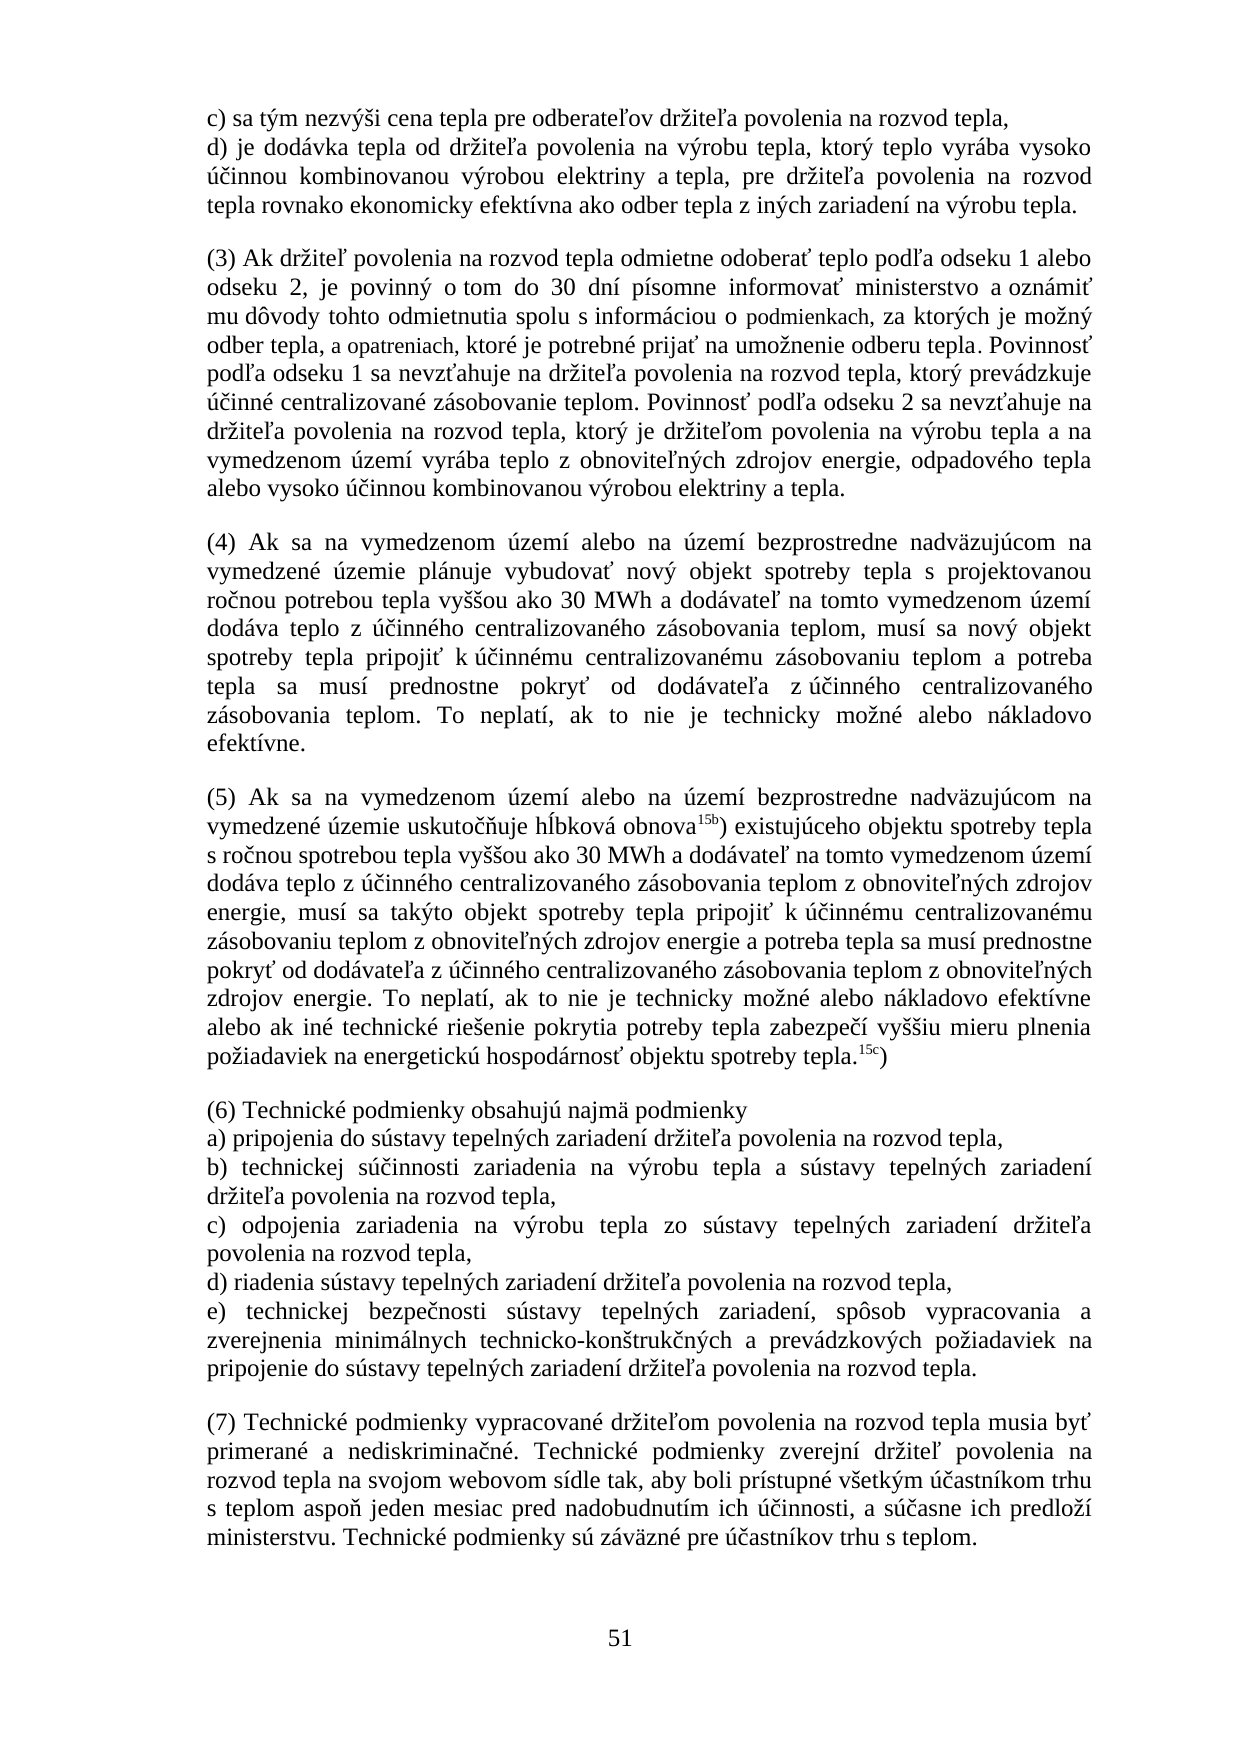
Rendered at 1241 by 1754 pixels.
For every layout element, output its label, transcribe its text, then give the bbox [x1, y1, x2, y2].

list c) sa tým nezvýši cena tepla pre odberateľov držiteľa povolenia na rozvod tepla, [207, 103, 1093, 132]
list d) riadenia sústavy tepelných zariadení držiteľa povolenia na rozvod tepla, [207, 1267, 1093, 1296]
list a) pripojenia do sústavy tepelných zariadení držiteľa povolenia na rozvod tepla, [207, 1123, 1093, 1152]
list (3) Ak držiteľ povolenia na rozvod tepla odmietne odoberať teplo podľa odseku 1 alebo odseku 2, je povinný o tom do 30 dní písomne informovať ministerstvo a oznámiť mu dôvody tohto odmietnutia spolu s informáciou o podmienkach, za ktorých je možný odber tepla, a opatreniach, ktoré je potrebné prijať na umožnenie odberu tepla. Povinnosť podľa odseku 1 sa nevzťahuje na držiteľa povolenia na rozvod tepla, ktorý prevádzkuje účinné centralizované zásobovanie teplom. Povinnosť podľa odseku 2 sa nevzťahuje na držiteľa povolenia na rozvod tepla, ktorý je držiteľom povolenia na výrobu tepla a na vymedzenom území vyrába teplo z obnoviteľných zdrojov energie, odpadového tepla alebo vysoko účinnou kombinovanou výrobou elektriny a tepla. [207, 243, 1093, 502]
list e) technickej bezpečnosti sústavy tepelných zariadení, spôsob vypracovania a zverejnenia minimálnych technicko-konštrukčných a prevádzkových požiadaviek na pripojenie do sústavy tepelných zariadení držiteľa povolenia na rozvod tepla. [207, 1296, 1093, 1382]
list (7) Technické podmienky vypracované držiteľom povolenia na rozvod tepla musia byť primerané a nediskriminačné. Technické podmienky zverejní držiteľ povolenia na rozvod tepla na svojom webovom sídle tak, aby boli prístupné všetkým účastníkom trhu s teplom aspoň jeden mesiac pred nadobudnutím ich účinnosti, a súčasne ich predloží ministerstvu. Technické podmienky sú záväzné pre účastníkov trhu s teplom. [207, 1407, 1093, 1551]
list b) technickej súčinnosti zariadenia na výrobu tepla a sústavy tepelných zariadení držiteľa povolenia na rozvod tepla, [207, 1152, 1093, 1210]
list (5) Ak sa na vymedzenom území alebo na území bezprostredne nadväzujúcom na vymedzené územie uskutočňuje hĺbková obnova15b) existujúceho objektu spotreby tepla s ročnou spotrebou tepla vyššou ako 30 MWh a dodávateľ na tomto vymedzenom území dodáva teplo z účinného centralizovaného zásobovania teplom z obnoviteľných zdrojov energie, musí sa takýto objekt spotreby tepla pripojiť k účinnému centralizovanému zásobovaniu teplom z obnoviteľných zdrojov energie a potreba tepla sa musí prednostne pokryť od dodávateľa z účinného centralizovaného zásobovania teplom z obnoviteľných zdrojov energie. To neplatí, ak to nie je technicky možné alebo nákladovo efektívne alebo ak iné technické riešenie pokrytia potreby tepla zabezpečí vyššiu mieru plnenia požiadaviek na energetickú hospodárnosť objektu spotreby tepla.15c) [207, 782, 1093, 1070]
list (6) Technické podmienky obsahujú najmä podmienky [207, 1095, 1093, 1123]
list (4) Ak sa na vymedzenom území alebo na území bezprostredne nadväzujúcom na vymedzené územie plánuje vybudovať nový objekt spotreby tepla s projektovanou ročnou potrebou tepla vyššou ako 30 MWh a dodávateľ na tomto vymedzenom území dodáva teplo z účinného centralizovaného zásobovania teplom, musí sa nový objekt spotreby tepla pripojiť k účinnému centralizovanému zásobovaniu teplom a potreba tepla sa musí prednostne pokryť od dodávateľa z účinného centralizovaného zásobovania teplom. To neplatí, ak to nie je technicky možné alebo nákladovo efektívne. [207, 527, 1093, 757]
list c) odpojenia zariadenia na výrobu tepla zo sústavy tepelných zariadení držiteľa povolenia na rozvod tepla, [207, 1210, 1093, 1267]
list d) je dodávka tepla od držiteľa povolenia na výrobu tepla, ktorý teplo vyrába vysoko účinnou kombinovanou výrobou elektriny a tepla, pre držiteľa povolenia na rozvod tepla rovnako ekonomicky efektívna ako odber tepla z iných zariadení na výrobu tepla. [207, 132, 1093, 218]
